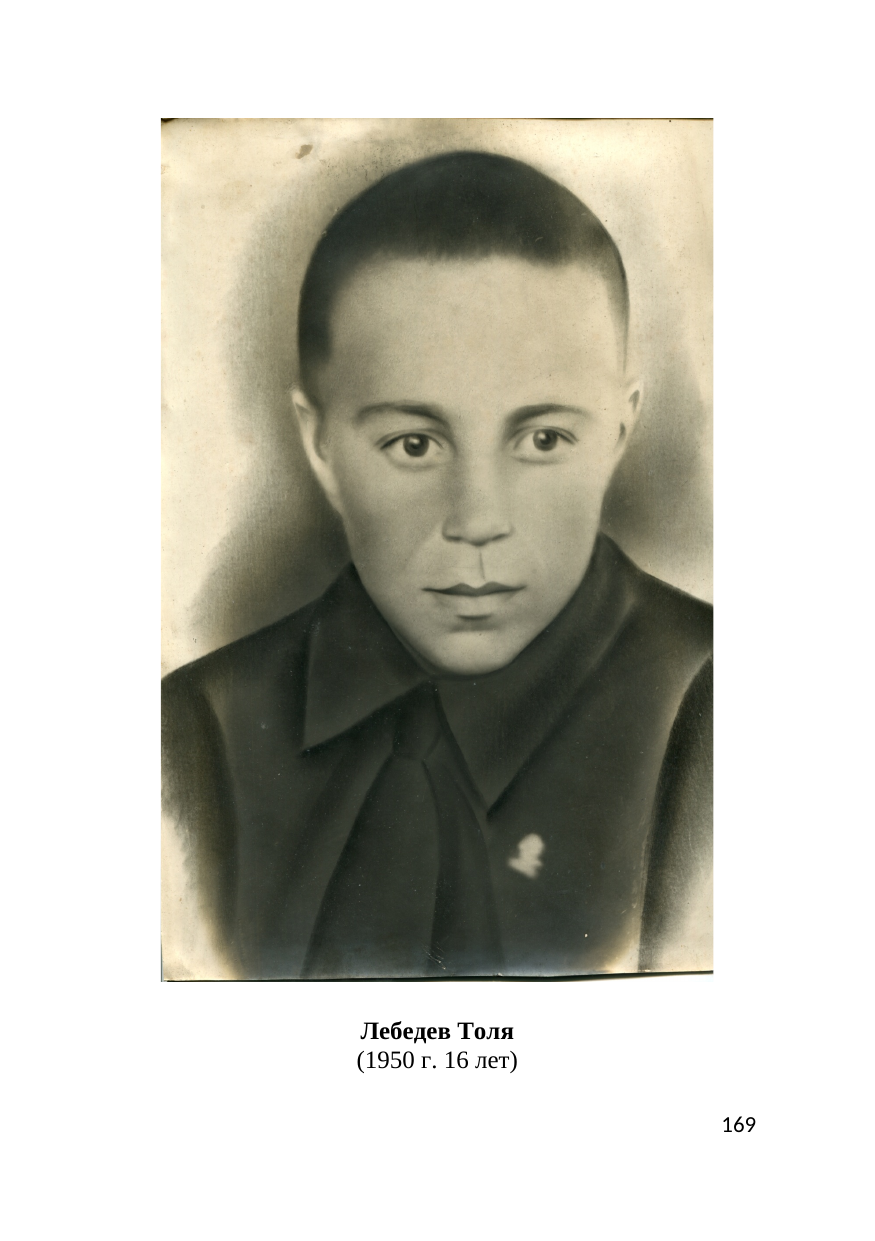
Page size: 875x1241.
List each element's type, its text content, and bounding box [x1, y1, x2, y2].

picture [160, 118, 714, 982]
text (1950 г. 16 лет) [118, 1045, 756, 1073]
text Лебедев Толя [118, 1016, 756, 1045]
